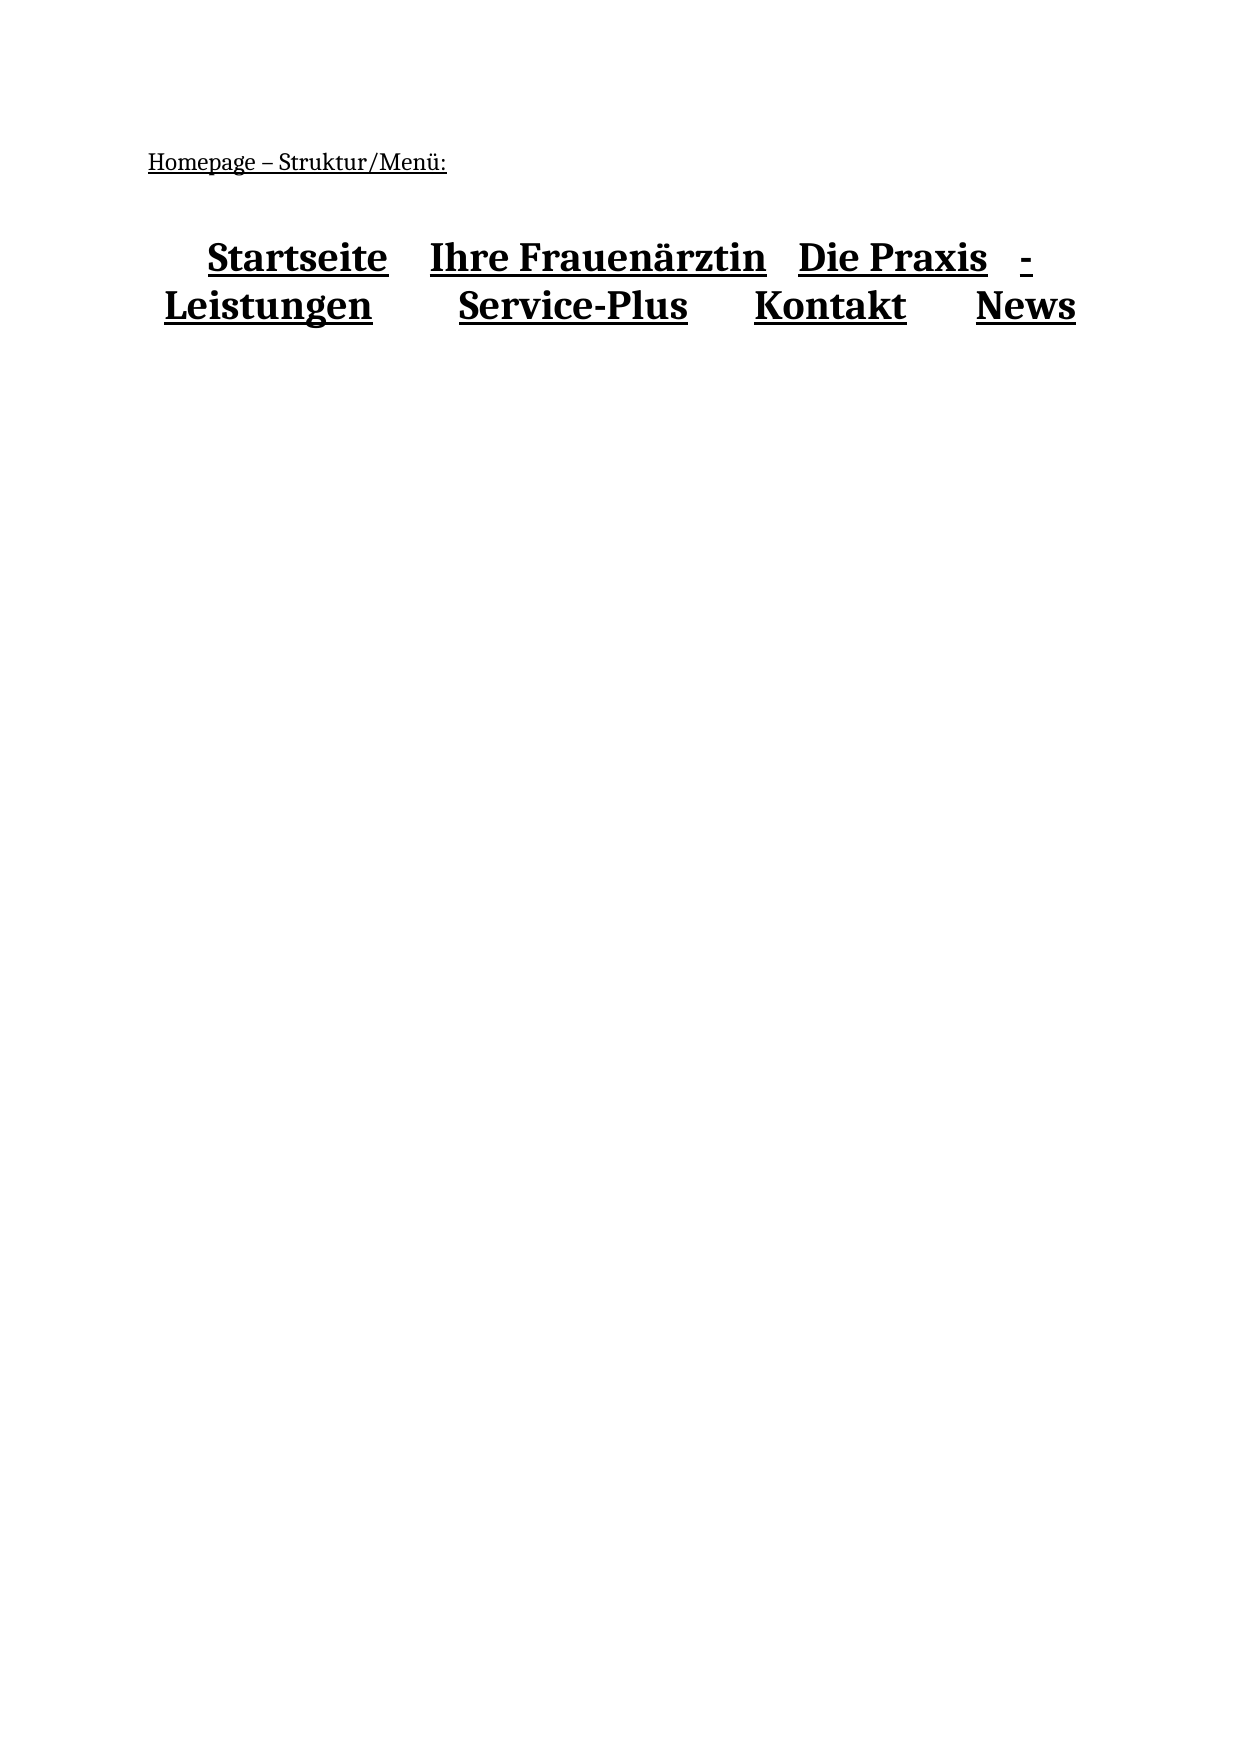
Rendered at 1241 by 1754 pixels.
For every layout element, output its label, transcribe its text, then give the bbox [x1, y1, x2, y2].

text Startseite Ihre Frauenärztin Die Praxis -Leistungen Service-Plus Kontakt News [148, 234, 1093, 330]
text Homepage – Struktur/Menü: [148, 148, 1093, 176]
